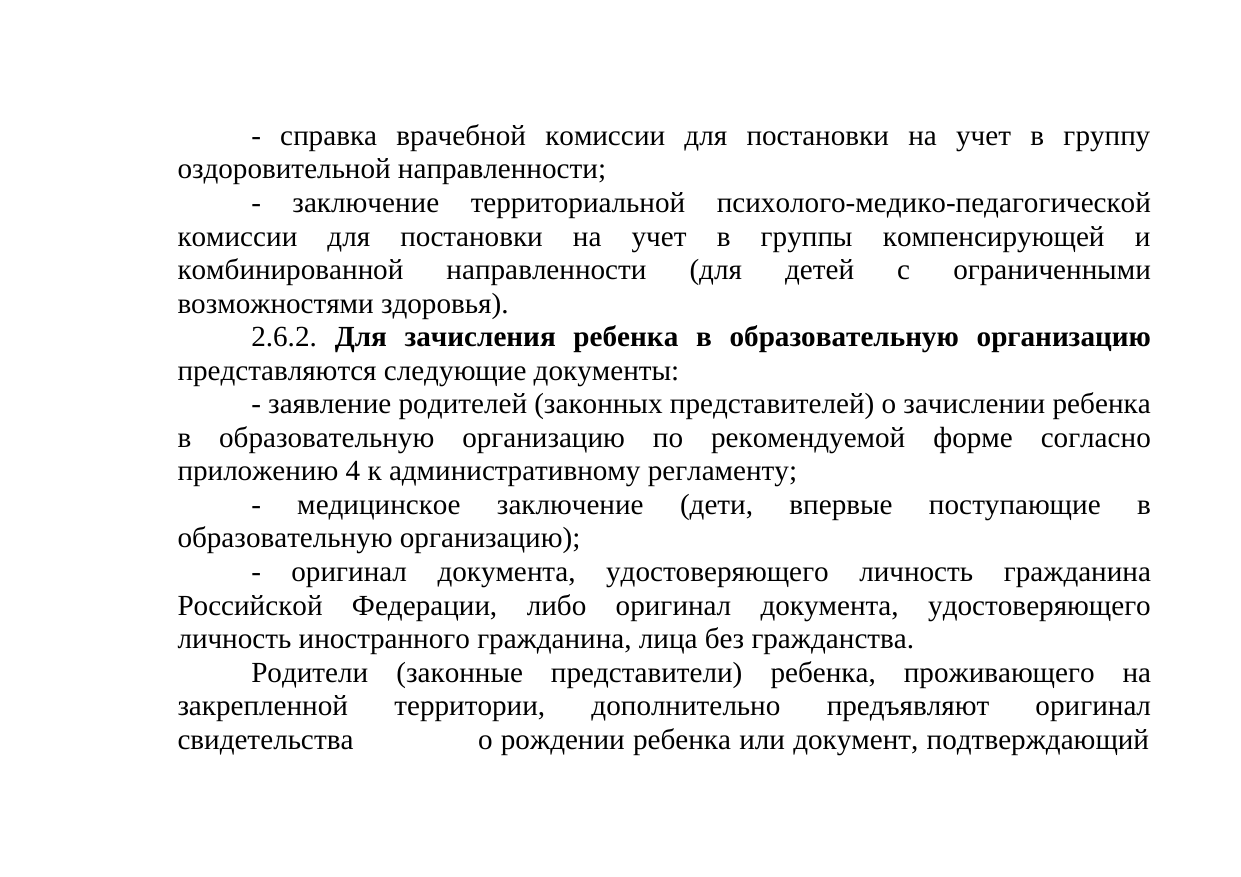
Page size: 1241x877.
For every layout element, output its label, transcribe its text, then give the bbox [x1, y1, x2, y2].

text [177, 655, 1152, 755]
text - оригинал документа, удостоверяющего личность гражданина Российской Федерации, либо оригинал документа, удостоверяющего личность иностранного гражданина, лица без гражданства. [177, 554, 1152, 655]
text - справка врачебной комиссии для постановки на учет в группу оздоровительной направленности; [177, 118, 1152, 185]
text - медицинское заключение (дети, впервые поступающие в образовательную организацию); [177, 487, 1152, 554]
text - заключение территориальной психолого-медико-педагогической комиссии для постановки на учет в группы компенсирующей и комбинированной направленности (для детей с ограниченными возможностями здоровья). [177, 185, 1152, 319]
text - заявление родителей (законных представителей) о зачислении ребенка в образовательную организацию по рекомендуемой форме согласно приложению 4 к административному регламенту; [177, 386, 1152, 487]
text 2.6.2. Для зачисления ребенка в образовательную организацию представляются следующие документы: [177, 319, 1152, 386]
